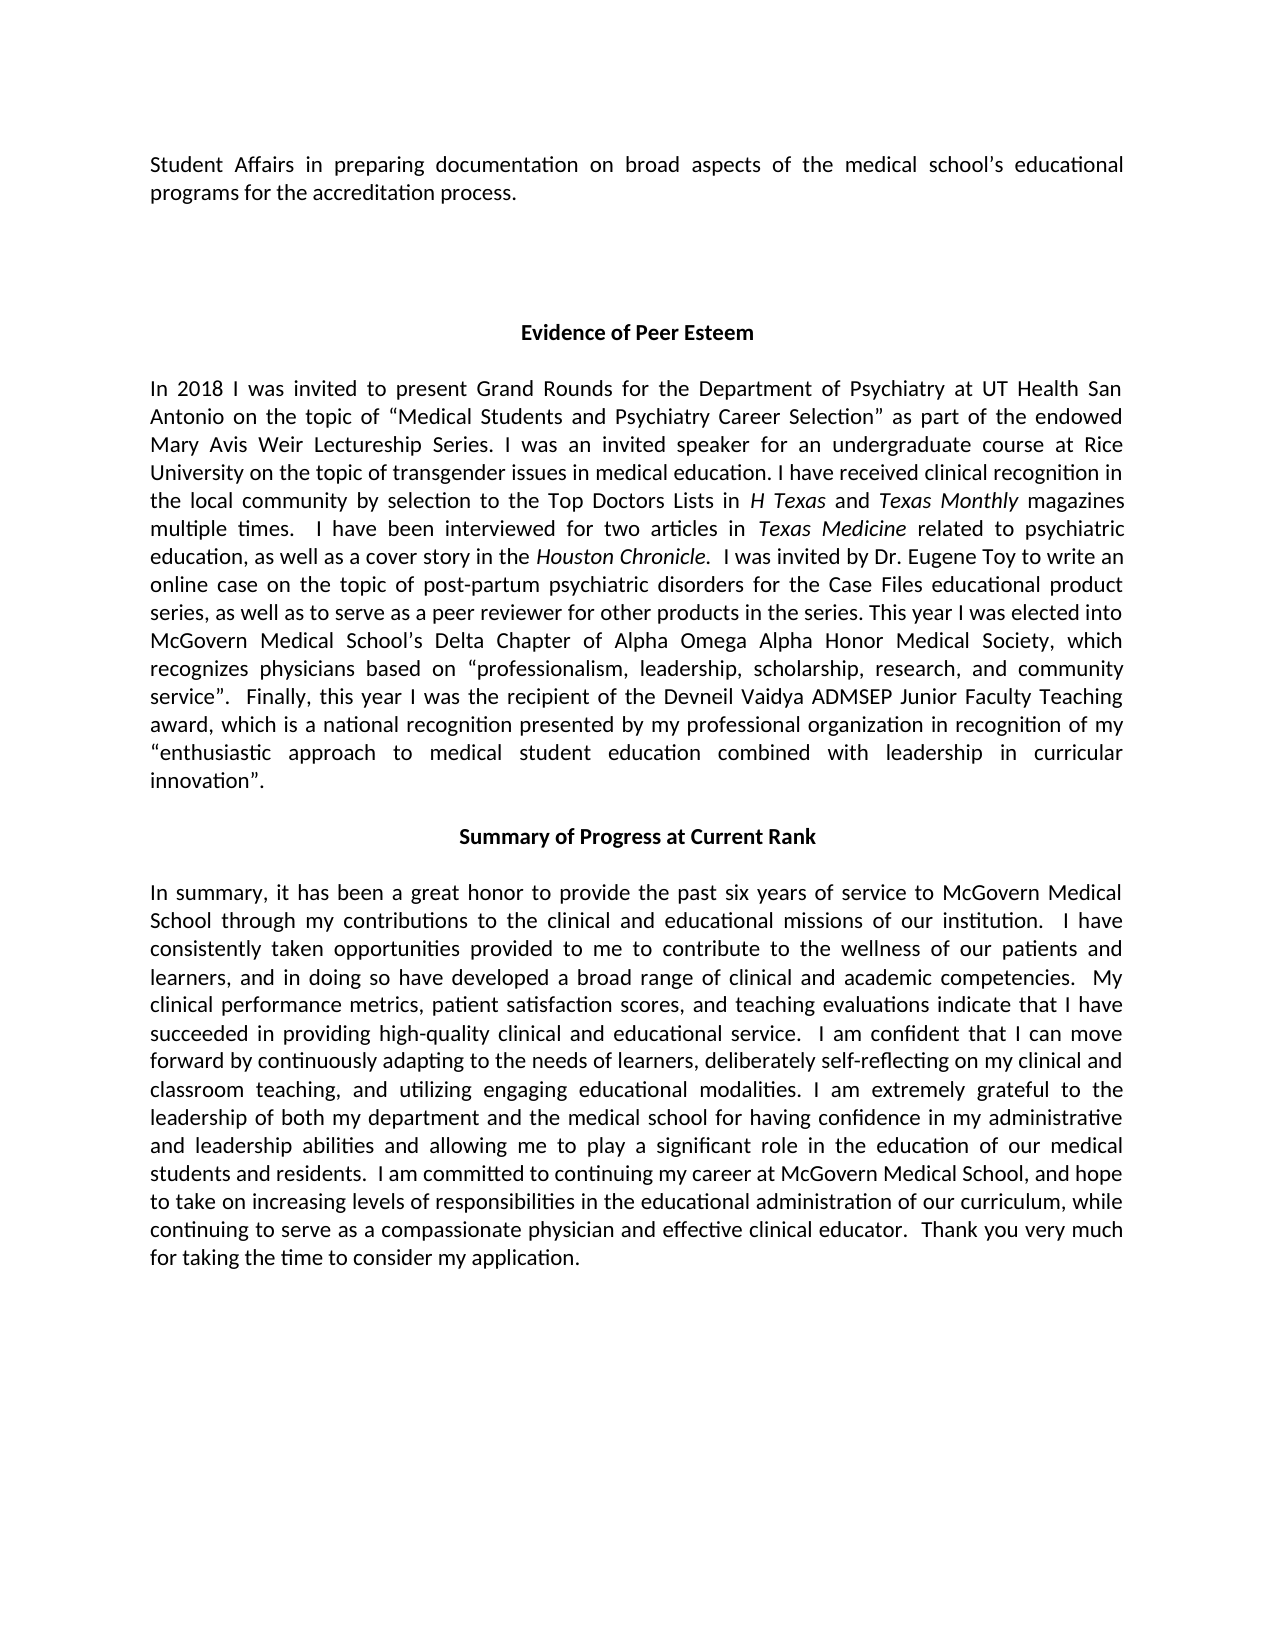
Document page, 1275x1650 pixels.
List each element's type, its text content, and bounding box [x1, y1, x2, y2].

text In 2018 I was invited to present Grand Rounds for the Department of Psychiatry at UT Health San Antonio on the topic of “Medical Students and Psychiatry Career Selection” as part of the endowed Mary Avis Weir Lectureship Series. I was an invited speaker for an undergraduate course at Rice University on the topic of transgender issues in medical education. I have received clinical recognition in the local community by selection to the Top Doctors Lists in H Texas and Texas Monthly magazines multiple times. I have been interviewed for two articles in Texas Medicine related to psychiatric education, as well as a cover story in the Houston Chronicle. I was invited by Dr. Eugene Toy to write an online case on the topic of post-partum psychiatric disorders for the Case Files educational product series, as well as to serve as a peer reviewer for other products in the series. This year I was elected into McGovern Medical School’s Delta Chapter of Alpha Omega Alpha Honor Medical Society, which recognizes physicians based on “professionalism, leadership, scholarship, research, and community service”. Finally, this year I was the recipient of the Devneil Vaidya ADMSEP Junior Faculty Teaching award, which is a national recognition presented by my professional organization in recognition of my “enthusiastic approach to medical student education combined with leadership in curricular innovation”. [150, 374, 1125, 794]
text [150, 150, 1125, 206]
text In summary, it has been a great honor to provide the past six years of service to McGovern Medical School through my contributions to the clinical and educational missions of our institution. I have consistently taken opportunities provided to me to contribute to the wellness of our patients and learners, and in doing so have developed a broad range of clinical and academic competencies. My clinical performance metrics, patient satisfaction scores, and teaching evaluations indicate that I have succeeded in providing high-quality clinical and educational service. I am confident that I can move forward by continuously adapting to the needs of learners, deliberately self-reflecting on my clinical and classroom teaching, and utilizing engaging educational modalities. I am extremely grateful to the leadership of both my department and the medical school for having confidence in my administrative and leadership abilities and allowing me to play a significant role in the education of our medical students and residents. I am committed to continuing my career at McGovern Medical School, and hope to take on increasing levels of responsibilities in the educational administration of our curriculum, while continuing to serve as a compassionate physician and effective clinical educator. Thank you very much for taking the time to consider my application. [150, 878, 1125, 1271]
text Evidence of Peer Esteem [150, 318, 1125, 346]
text Summary of Progress at Current Rank [150, 822, 1125, 851]
